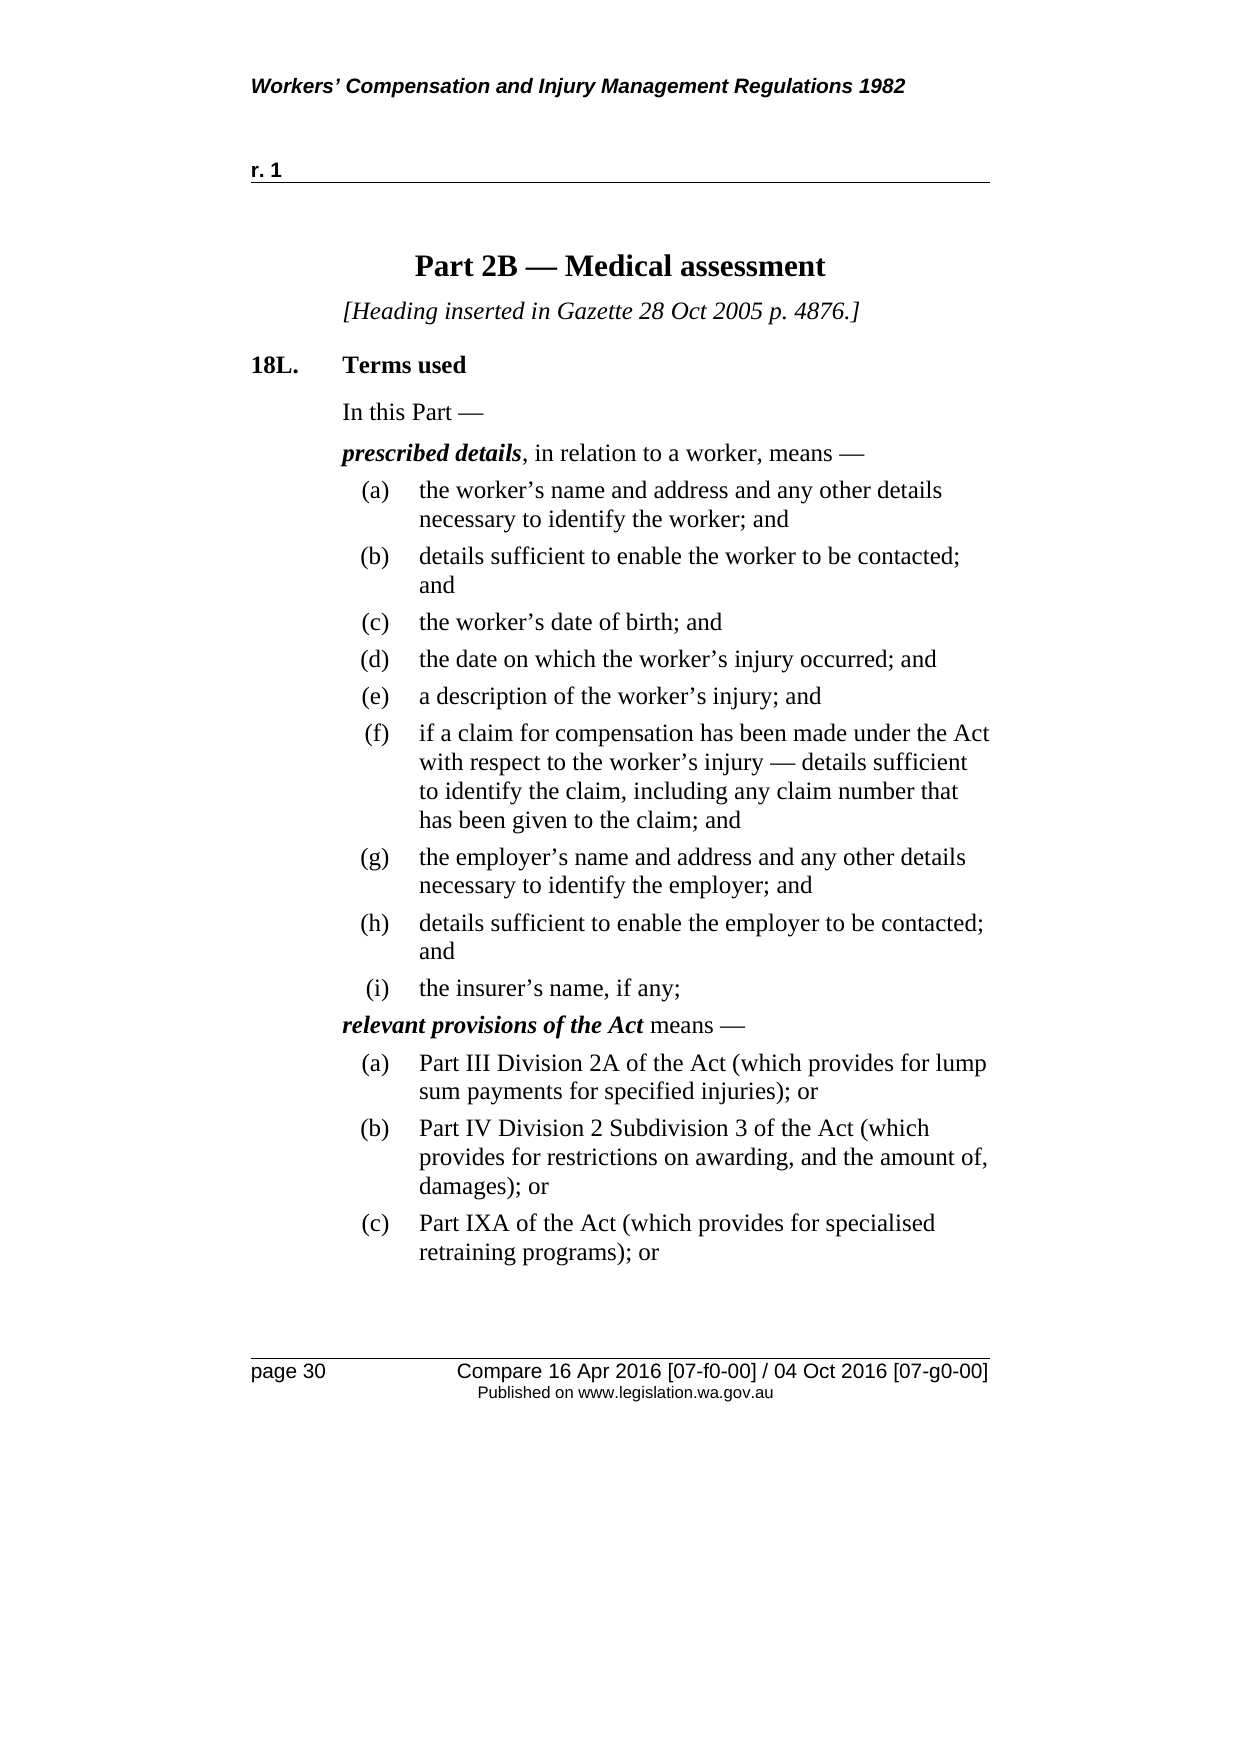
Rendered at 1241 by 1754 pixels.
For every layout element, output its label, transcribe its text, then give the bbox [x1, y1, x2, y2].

text (h) details sufficient to enable the employer to be contacted; and [251, 908, 990, 965]
text relevant provisions of the Act means — [251, 1011, 990, 1039]
text (a) Part III Division 2A of the Act (which provides for lump sum payments for specified injuries); or [251, 1048, 990, 1105]
subtitle 18L. Terms used [251, 350, 990, 378]
text (f) if a claim for compensation has been made under the Act with respect to the worker’s injury — details sufficient to identify the claim, including any claim number that has been given to the claim; and [251, 718, 990, 833]
text (a) the worker’s name and address and any other details necessary to identify the worker; and [251, 476, 990, 533]
text In this Part — [251, 397, 990, 426]
text (e) a description of the worker’s injury; and [251, 681, 990, 710]
text (g) the employer’s name and address and any other details necessary to identify the employer; and [251, 842, 990, 899]
text (b) Part IV Division 2 Subdivision 3 of the Act (which provides for restrictions on awarding, and the amount of, damages); or [251, 1113, 990, 1200]
text (b) details sufficient to enable the worker to be contacted; and [251, 541, 990, 599]
text (c) Part IXA of the Act (which provides for specialised retraining programs); or [251, 1208, 990, 1266]
subtitle Part 2B — Medical assessment [251, 247, 990, 283]
text (c) the worker’s date of birth; and [251, 607, 990, 636]
subtitle [Heading inserted in Gazette 28 Oct 2005 p. 4876.] [251, 296, 990, 325]
text (i) the insurer’s name, if any; [251, 973, 990, 1002]
text prescribed details, in relation to a worker, means — [251, 438, 990, 467]
text (d) the date on which the worker’s injury occurred; and [251, 644, 990, 673]
